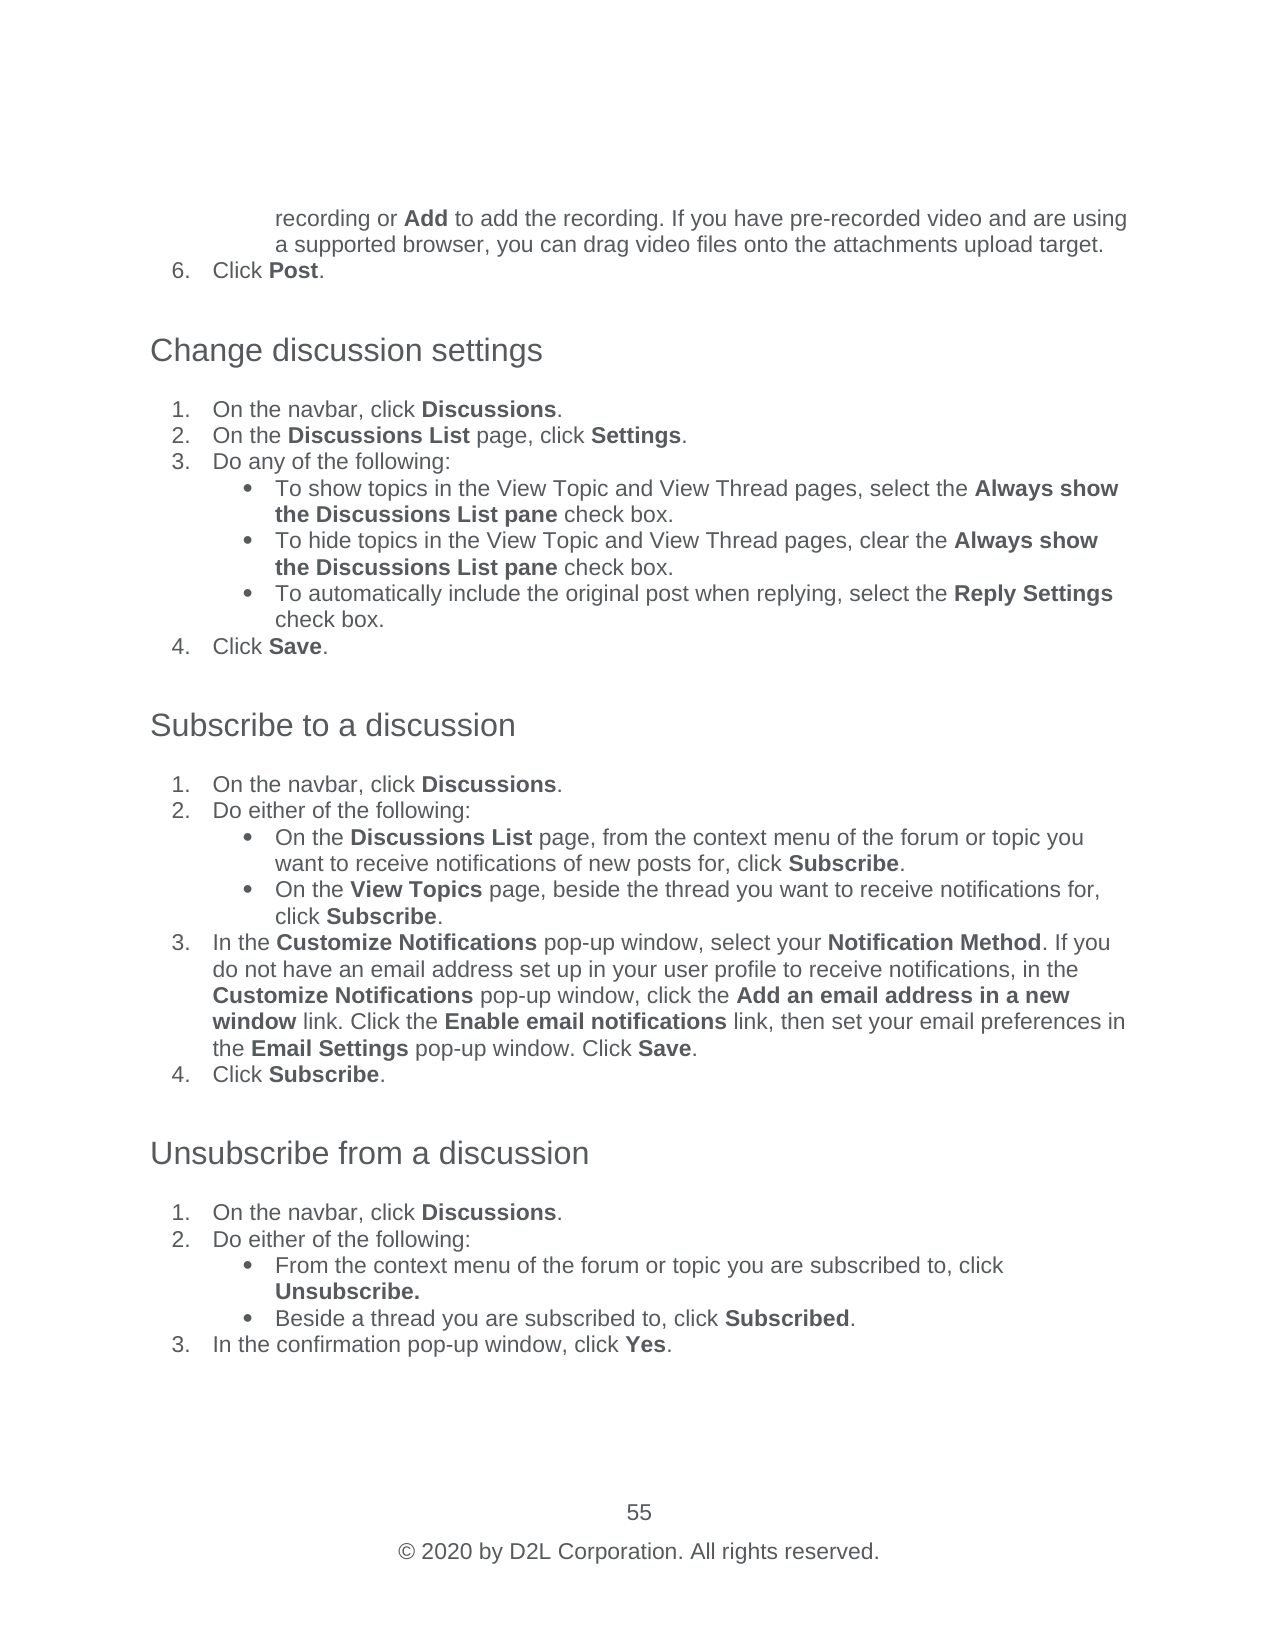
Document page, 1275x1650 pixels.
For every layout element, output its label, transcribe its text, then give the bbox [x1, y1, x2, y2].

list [253, 205, 1128, 257]
list In the confirmation pop-up window, click Yes. [191, 1331, 1128, 1357]
list On the navbar, click Discussions. [191, 1199, 1128, 1226]
list Click Save. [191, 633, 1128, 659]
list Do any of the following: [191, 448, 1128, 475]
list On the View Topics page, beside the thread you want to receive notifications for, click Subscribe. [253, 876, 1128, 929]
list Beside a thread you are subscribed to, click Subscribed. [253, 1304, 1128, 1331]
list Do either of the following: [191, 1226, 1128, 1252]
list Do either of the following: [191, 797, 1128, 824]
text Subscribe to a discussion [150, 706, 1128, 743]
text Change discussion settings [150, 331, 1128, 368]
list On the Discussions List page, click Settings. [191, 422, 1128, 448]
list To show topics in the View Topic and View Thread pages, select the Always show the Discussions List pane check box. [253, 475, 1128, 527]
list To automatically include the original post when replying, select the Reply Settings check box. [253, 580, 1128, 633]
list On the navbar, click Discussions. [191, 396, 1128, 422]
list Click Subscribe. [191, 1061, 1128, 1087]
text Unsubscribe from a discussion [150, 1134, 1128, 1171]
list In the Customize Notifications pop-up window, select your Notification Method. If you do not have an email address set up in your user profile to receive notifications, in the Customize Notifications pop-up window, click the Add an email address in a new window link. Click the Enable email notifications link, then set your email preferences in the Email Settings pop-up window. Click Save. [191, 929, 1128, 1061]
list On the navbar, click Discussions. [191, 771, 1128, 797]
list On the Discussions List page, from the context menu of the forum or topic you want to receive notifications of new posts for, click Subscribe. [253, 824, 1128, 876]
list To hide topics in the View Topic and View Thread pages, clear the Always show the Discussions List pane check box. [253, 527, 1128, 580]
list Click Post. [191, 257, 1128, 284]
list From the context menu of the forum or topic you are subscribed to, click Unsubscribe. [253, 1252, 1128, 1304]
